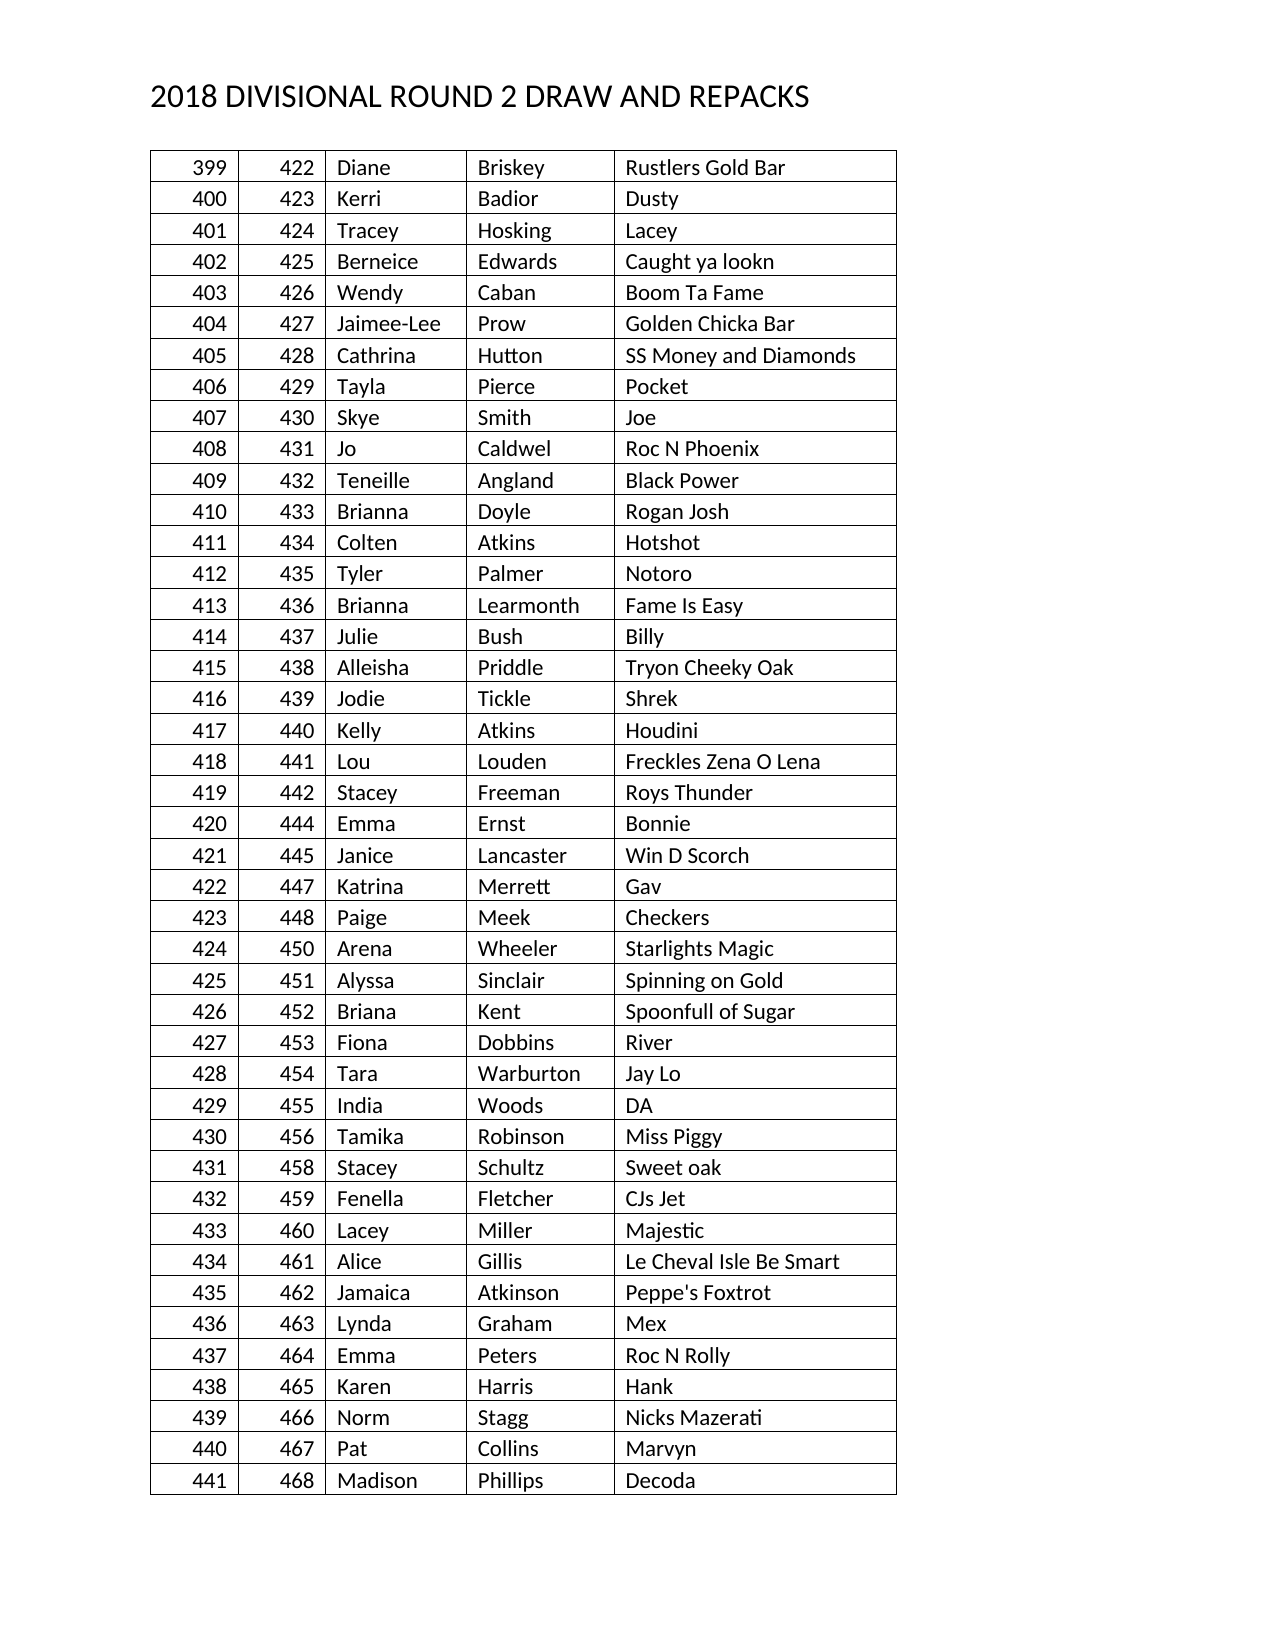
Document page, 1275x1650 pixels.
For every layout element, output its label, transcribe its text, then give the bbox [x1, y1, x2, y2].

table_cell Peters [467, 1339, 614, 1369]
table_cell 458 [239, 1151, 325, 1181]
table_cell Shrek [615, 682, 896, 712]
table_cell Joe [615, 401, 896, 431]
table_cell 436 [239, 589, 325, 619]
table_cell 429 [239, 370, 325, 400]
table_cell Le Cheval Isle Be Smart [615, 1245, 896, 1275]
table_cell Golden Chicka Bar [615, 307, 896, 337]
table_cell 424 [151, 932, 238, 962]
table_cell 460 [239, 1214, 325, 1244]
table_cell 399 [151, 151, 238, 181]
table_cell 402 [151, 245, 238, 275]
table_cell 464 [239, 1339, 325, 1369]
table_cell Janice [326, 839, 466, 869]
table_cell 447 [239, 870, 325, 900]
table_cell Tayla [326, 370, 466, 400]
table_cell Kerri [326, 182, 466, 212]
table_cell 456 [239, 1120, 325, 1150]
table_cell Roys Thunder [615, 776, 896, 806]
table_cell 406 [151, 370, 238, 400]
table_cell Hotshot [615, 526, 896, 556]
table_cell 405 [151, 339, 238, 369]
table_cell Emma [326, 1339, 466, 1369]
table_cell 431 [151, 1151, 238, 1181]
table_cell Billy [615, 620, 896, 650]
table_cell Miller [467, 1214, 614, 1244]
table_cell Checkers [615, 901, 896, 931]
table_cell Notoro [615, 557, 896, 587]
table_cell 419 [151, 776, 238, 806]
table_cell Karen [326, 1370, 466, 1400]
table_cell 448 [239, 901, 325, 931]
table_cell Woods [467, 1089, 614, 1119]
table_cell 427 [151, 1026, 238, 1056]
table_cell Palmer [467, 557, 614, 587]
table_cell Ernst [467, 807, 614, 837]
table_cell Angland [467, 464, 614, 494]
table_cell Jodie [326, 682, 466, 712]
table_cell Arena [326, 932, 466, 962]
table_cell Tracey [326, 214, 466, 244]
table_cell 439 [239, 682, 325, 712]
table_cell 435 [151, 1276, 238, 1306]
table_cell Jaimee-Lee [326, 307, 466, 337]
table_cell Tyler [326, 557, 466, 587]
table_cell Kent [467, 995, 614, 1025]
table_cell 428 [151, 1057, 238, 1087]
table_cell 440 [151, 1432, 238, 1462]
table_cell 433 [151, 1214, 238, 1244]
table_cell Freeman [467, 776, 614, 806]
table_cell 411 [151, 526, 238, 556]
table_cell Boom Ta Fame [615, 276, 896, 306]
table_cell 466 [239, 1401, 325, 1431]
table_cell Diane [326, 151, 466, 181]
table_cell 445 [239, 839, 325, 869]
table_cell 467 [239, 1432, 325, 1462]
table_cell Skye [326, 401, 466, 431]
table_cell Fame Is Easy [615, 589, 896, 619]
table_cell 441 [151, 1464, 238, 1494]
table_cell 414 [151, 620, 238, 650]
table_cell Spoonfull of Sugar [615, 995, 896, 1025]
table_cell Bonnie [615, 807, 896, 837]
table_cell 459 [239, 1182, 325, 1212]
table_cell 439 [151, 1401, 238, 1431]
table_cell 438 [151, 1370, 238, 1400]
table_cell Jo [326, 432, 466, 462]
table_cell Cathrina [326, 339, 466, 369]
table_cell Win D Scorch [615, 839, 896, 869]
table_cell 400 [151, 182, 238, 212]
table_cell 431 [239, 432, 325, 462]
table_cell Lancaster [467, 839, 614, 869]
table_cell 416 [151, 682, 238, 712]
table_cell Stacey [326, 1151, 466, 1181]
table_cell Jamaica [326, 1276, 466, 1306]
table_cell Bush [467, 620, 614, 650]
table_cell Stagg [467, 1401, 614, 1431]
table_cell 434 [239, 526, 325, 556]
table_cell 415 [151, 651, 238, 681]
table_cell 425 [151, 964, 238, 994]
table_cell 425 [239, 245, 325, 275]
table_cell 423 [151, 901, 238, 931]
table_cell Alice [326, 1245, 466, 1275]
table_cell 422 [151, 870, 238, 900]
table_cell River [615, 1026, 896, 1056]
table_cell Rogan Josh [615, 495, 896, 525]
table_cell Lynda [326, 1307, 466, 1337]
table_cell Pierce [467, 370, 614, 400]
table_cell Harris [467, 1370, 614, 1400]
table_cell Caldwel [467, 432, 614, 462]
table_cell Dobbins [467, 1026, 614, 1056]
table_cell Brianna [326, 589, 466, 619]
table_cell Edwards [467, 245, 614, 275]
table_cell 432 [239, 464, 325, 494]
table_cell Caught ya lookn [615, 245, 896, 275]
table_cell Wendy [326, 276, 466, 306]
table_cell 401 [151, 214, 238, 244]
table_cell Paige [326, 901, 466, 931]
table_cell 417 [151, 714, 238, 744]
table_cell 438 [239, 651, 325, 681]
table_cell 433 [239, 495, 325, 525]
table_cell 463 [239, 1307, 325, 1337]
table_cell 440 [239, 714, 325, 744]
table_cell 461 [239, 1245, 325, 1275]
table_cell Caban [467, 276, 614, 306]
table_cell India [326, 1089, 466, 1119]
table_cell Freckles Zena O Lena [615, 745, 896, 775]
table_cell Tickle [467, 682, 614, 712]
table_cell Jay Lo [615, 1057, 896, 1087]
table_cell Nicks Mazerati [615, 1401, 896, 1431]
table_cell Decoda [615, 1464, 896, 1494]
table_cell Wheeler [467, 932, 614, 962]
table_cell Tamika [326, 1120, 466, 1150]
table_cell 430 [239, 401, 325, 431]
table_cell Spinning on Gold [615, 964, 896, 994]
table_cell Lacey [326, 1214, 466, 1244]
table_cell 423 [239, 182, 325, 212]
table_cell Lou [326, 745, 466, 775]
table_cell Badior [467, 182, 614, 212]
table_cell Berneice [326, 245, 466, 275]
table_cell Hosking [467, 214, 614, 244]
table_cell 430 [151, 1120, 238, 1150]
table_cell 437 [151, 1339, 238, 1369]
table_cell Black Power [615, 464, 896, 494]
table_cell Teneille [326, 464, 466, 494]
table_cell Atkinson [467, 1276, 614, 1306]
table_cell Learmonth [467, 589, 614, 619]
table_cell 451 [239, 964, 325, 994]
table_cell Stacey [326, 776, 466, 806]
table_cell Hank [615, 1370, 896, 1400]
table_cell Hutton [467, 339, 614, 369]
table_cell Houdini [615, 714, 896, 744]
table_cell 465 [239, 1370, 325, 1400]
table_cell Tryon Cheeky Oak [615, 651, 896, 681]
table_cell Colten [326, 526, 466, 556]
table_cell DA [615, 1089, 896, 1119]
table_cell 454 [239, 1057, 325, 1087]
table_cell 441 [239, 745, 325, 775]
table_cell Miss Piggy [615, 1120, 896, 1150]
table_cell 409 [151, 464, 238, 494]
table_cell 424 [239, 214, 325, 244]
table_cell Peppe's Foxtrot [615, 1276, 896, 1306]
table_cell 422 [239, 151, 325, 181]
table_cell Roc N Rolly [615, 1339, 896, 1369]
table_cell Emma [326, 807, 466, 837]
table_cell Alyssa [326, 964, 466, 994]
table_cell CJs Jet [615, 1182, 896, 1212]
table_cell SS Money and Diamonds [615, 339, 896, 369]
table_cell Fiona [326, 1026, 466, 1056]
table_cell Marvyn [615, 1432, 896, 1462]
table_cell Atkins [467, 714, 614, 744]
table_cell 412 [151, 557, 238, 587]
table_cell Kelly [326, 714, 466, 744]
table_cell 442 [239, 776, 325, 806]
table_cell 468 [239, 1464, 325, 1494]
table_cell Schultz [467, 1151, 614, 1181]
table_cell 404 [151, 307, 238, 337]
table_cell Roc N Phoenix [615, 432, 896, 462]
table_cell 452 [239, 995, 325, 1025]
table_cell 450 [239, 932, 325, 962]
table_cell 403 [151, 276, 238, 306]
table_cell Katrina [326, 870, 466, 900]
table_cell 432 [151, 1182, 238, 1212]
table_cell Brianna [326, 495, 466, 525]
table_cell 418 [151, 745, 238, 775]
table_cell Gav [615, 870, 896, 900]
table_cell Phillips [467, 1464, 614, 1494]
table_cell Julie [326, 620, 466, 650]
table_cell Madison [326, 1464, 466, 1494]
table_cell Priddle [467, 651, 614, 681]
table_cell Gillis [467, 1245, 614, 1275]
table_cell 410 [151, 495, 238, 525]
table_cell Merrett [467, 870, 614, 900]
table_cell 455 [239, 1089, 325, 1119]
table_cell 426 [151, 995, 238, 1025]
table_cell Briana [326, 995, 466, 1025]
table_cell Pocket [615, 370, 896, 400]
table_cell 421 [151, 839, 238, 869]
table_cell Fletcher [467, 1182, 614, 1212]
table_cell Alleisha [326, 651, 466, 681]
table_cell 429 [151, 1089, 238, 1119]
table_cell Briskey [467, 151, 614, 181]
table_cell Fenella [326, 1182, 466, 1212]
table_cell Louden [467, 745, 614, 775]
table_cell 408 [151, 432, 238, 462]
table_cell 435 [239, 557, 325, 587]
table_cell 413 [151, 589, 238, 619]
table_cell 426 [239, 276, 325, 306]
table_cell Dusty [615, 182, 896, 212]
table_cell Sinclair [467, 964, 614, 994]
table_cell Warburton [467, 1057, 614, 1087]
table_cell 428 [239, 339, 325, 369]
table_cell Atkins [467, 526, 614, 556]
table_cell 420 [151, 807, 238, 837]
table_cell Tara [326, 1057, 466, 1087]
table_cell Norm [326, 1401, 466, 1431]
table_cell Collins [467, 1432, 614, 1462]
table_cell 462 [239, 1276, 325, 1306]
table_cell Pat [326, 1432, 466, 1462]
table_cell Meek [467, 901, 614, 931]
table_cell Lacey [615, 214, 896, 244]
table_cell Sweet oak [615, 1151, 896, 1181]
table_cell Rustlers Gold Bar [615, 151, 896, 181]
table_cell Doyle [467, 495, 614, 525]
table_cell Majestic [615, 1214, 896, 1244]
table_cell 437 [239, 620, 325, 650]
table_cell Robinson [467, 1120, 614, 1150]
table_cell 434 [151, 1245, 238, 1275]
table_cell 427 [239, 307, 325, 337]
table_cell Prow [467, 307, 614, 337]
table_cell 407 [151, 401, 238, 431]
table_cell 453 [239, 1026, 325, 1056]
table_cell Starlights Magic [615, 932, 896, 962]
table_cell Smith [467, 401, 614, 431]
table_cell 436 [151, 1307, 238, 1337]
table_cell Graham [467, 1307, 614, 1337]
table_cell 444 [239, 807, 325, 837]
table_cell Mex [615, 1307, 896, 1337]
